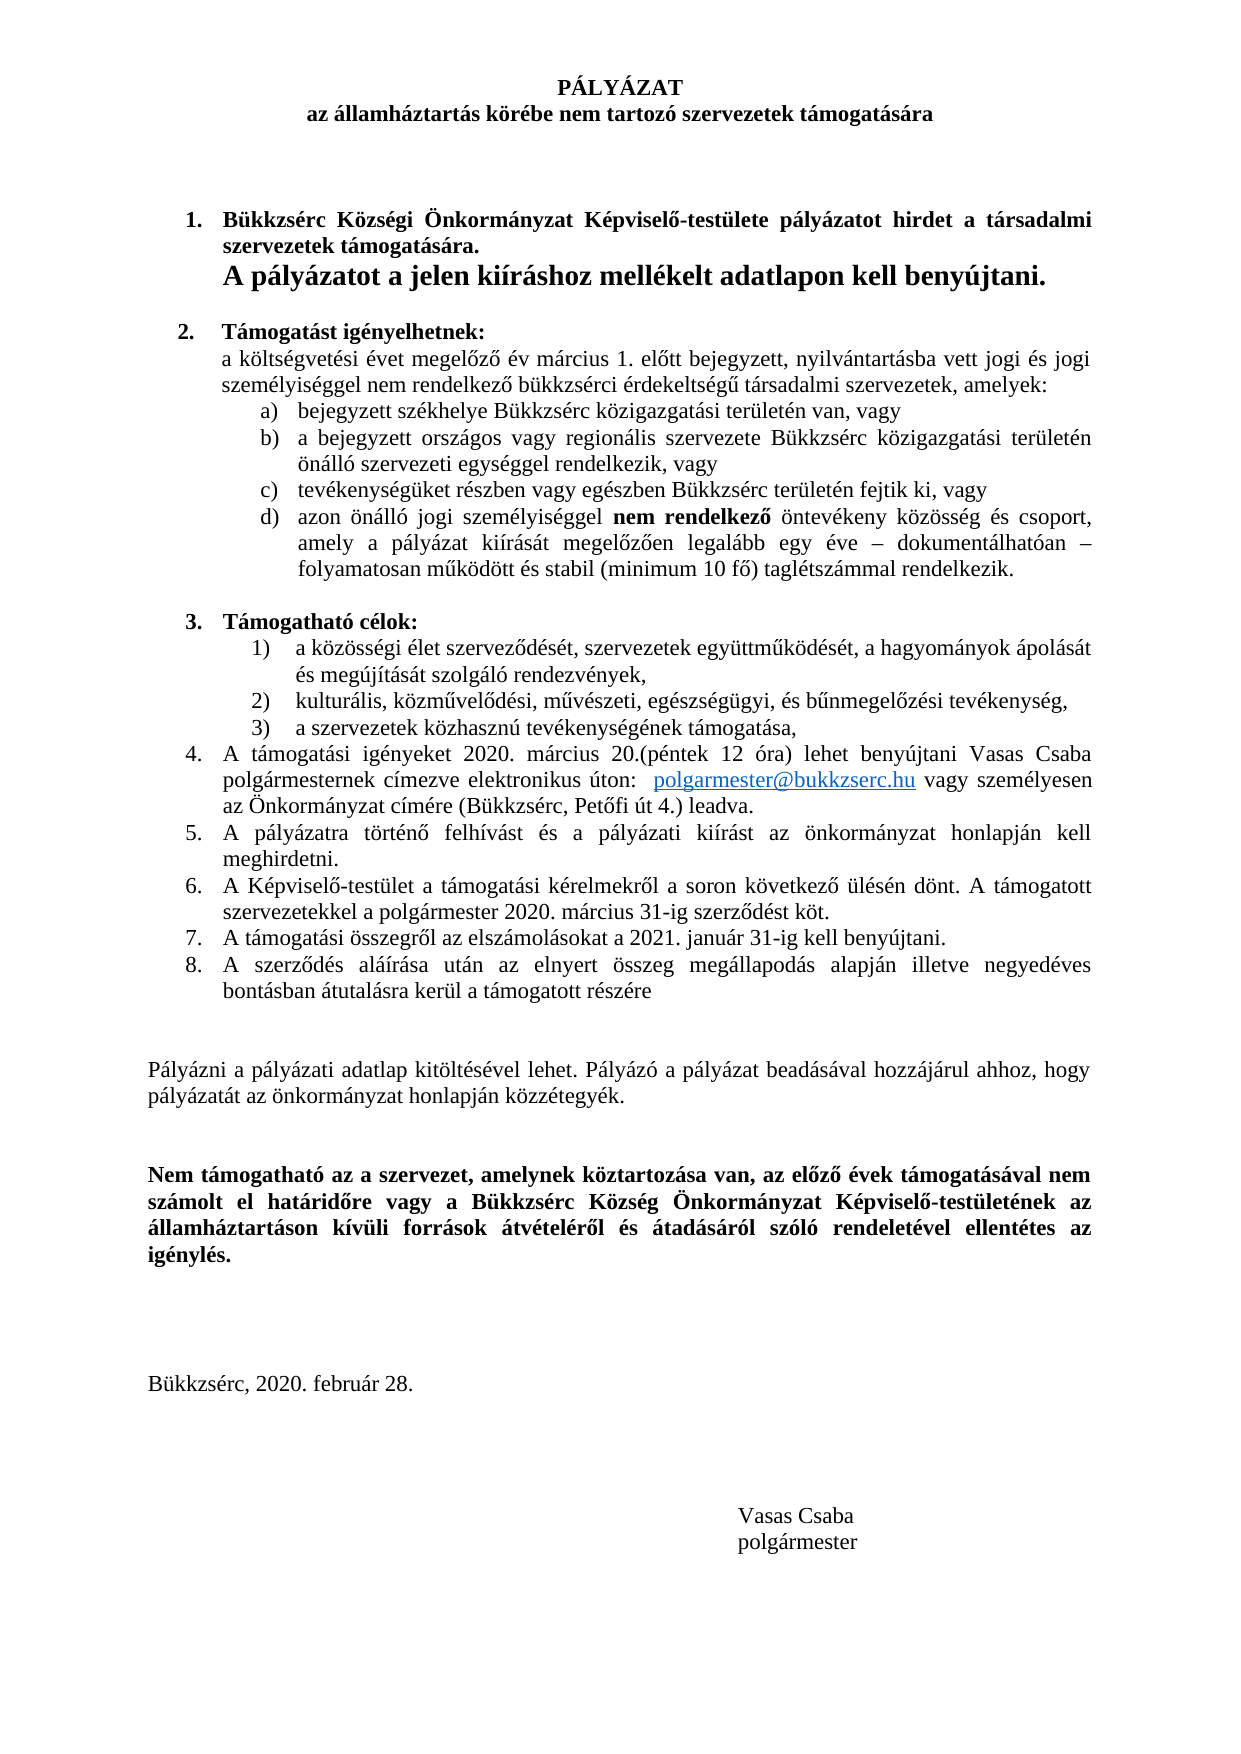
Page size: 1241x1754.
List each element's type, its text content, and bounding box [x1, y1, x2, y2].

text Nem támogatható az a szervezet, amelynek köztartozása van, az előző évek támogatásával nem számolt el határidőre vagy a Bükkzsérc Község Önkormányzat Képviselő-testületének az államháztartáson kívüli források átvételéről és átadásáról szóló rendeletével ellentétes az igénylés. [148, 1162, 1093, 1267]
text polgármester [148, 1528, 1093, 1554]
list Bükkzsérc Községi Önkormányzat Képviselő-testülete pályázatot hirdet a társadalmi szervezetek támogatására. [185, 206, 1093, 258]
list kulturális, közművelődési, művészeti, egészségügyi, és bűnmegelőzési tevékenység, [251, 687, 1093, 713]
text Vasas Csaba [148, 1502, 1093, 1528]
list A pályázatra történő felhívást és a pályázati kiírást az önkormányzat honlapján kell meghirdetni. [185, 819, 1093, 872]
list a bejegyzett országos vagy regionális szervezete Bükkzsérc közigazgatási területén önálló szervezeti egységgel rendelkezik, vagy [260, 424, 1093, 476]
text Bükkzsérc, 2020. február 28. [148, 1370, 1093, 1396]
list A Képviselő-testület a támogatási kérelmekről a soron következő ülésén dönt. A támogatott szervezetekkel a polgármester 2020. március 31-ig szerződést köt. [185, 872, 1093, 924]
text PÁLYÁZAT [148, 74, 1093, 100]
text az államháztartás körébe nem tartozó szervezetek támogatására [148, 100, 1093, 127]
list A szerződés aláírása után az elnyert összeg megállapodás alapján illetve negyedéves bontásban átutalásra kerül a támogatott részére [185, 951, 1093, 1003]
list tevékenységüket részben vagy egészben Bükkzsérc területén fejtik ki, vagy [260, 476, 1093, 503]
list bejegyzett székhelye Bükkzsérc közigazgatási területén van, vagy [260, 397, 1093, 424]
text a költségvetési évet megelőző év március 1. előtt bejegyzett, nyilvántartásba vett jogi és jogi személyiséggel nem rendelkező bükkzsérci érdekeltségű társadalmi szervezetek, amelyek: [221, 344, 1093, 397]
list A támogatási igényeket 2020. március 20.(péntek 12 óra) lehet benyújtani Vasas Csaba polgármesternek címezve elektronikus úton: polgarmester@bukkzserc.hu vagy személyesen az Önkormányzat címére (Bükkzsérc, Petőfi út 4.) leadva. [185, 740, 1093, 819]
list Támogatható célok: [185, 608, 1093, 634]
list a közösségi élet szerveződését, szervezetek együttműködését, a hagyományok ápolását és megújítását szolgáló rendezvények, [251, 634, 1093, 687]
list A támogatási összegről az elszámolásokat a 2021. január 31-ig kell benyújtani. [185, 924, 1093, 951]
list azon önálló jogi személyiséggel nem rendelkező öntevékeny közösség és csoport, amely a pályázat kiírását megelőzően legalább egy éve – dokumentálhatóan – folyamatosan működött és stabil (minimum 10 fő) taglétszámmal rendelkezik. [260, 503, 1093, 582]
list Támogatást igényelhetnek: [177, 318, 1093, 344]
text Pályázni a pályázati adatlap kitöltésével lehet. Pályázó a pályázat beadásával hozzájárul ahhoz, hogy pályázatát az önkormányzat honlapján közzétegyék. [148, 1056, 1093, 1109]
list a szervezetek közhasznú tevékenységének támogatása, [251, 713, 1093, 740]
text A pályázatot a jelen kiíráshoz mellékelt adatlapon kell benyújtani. [223, 258, 1093, 292]
